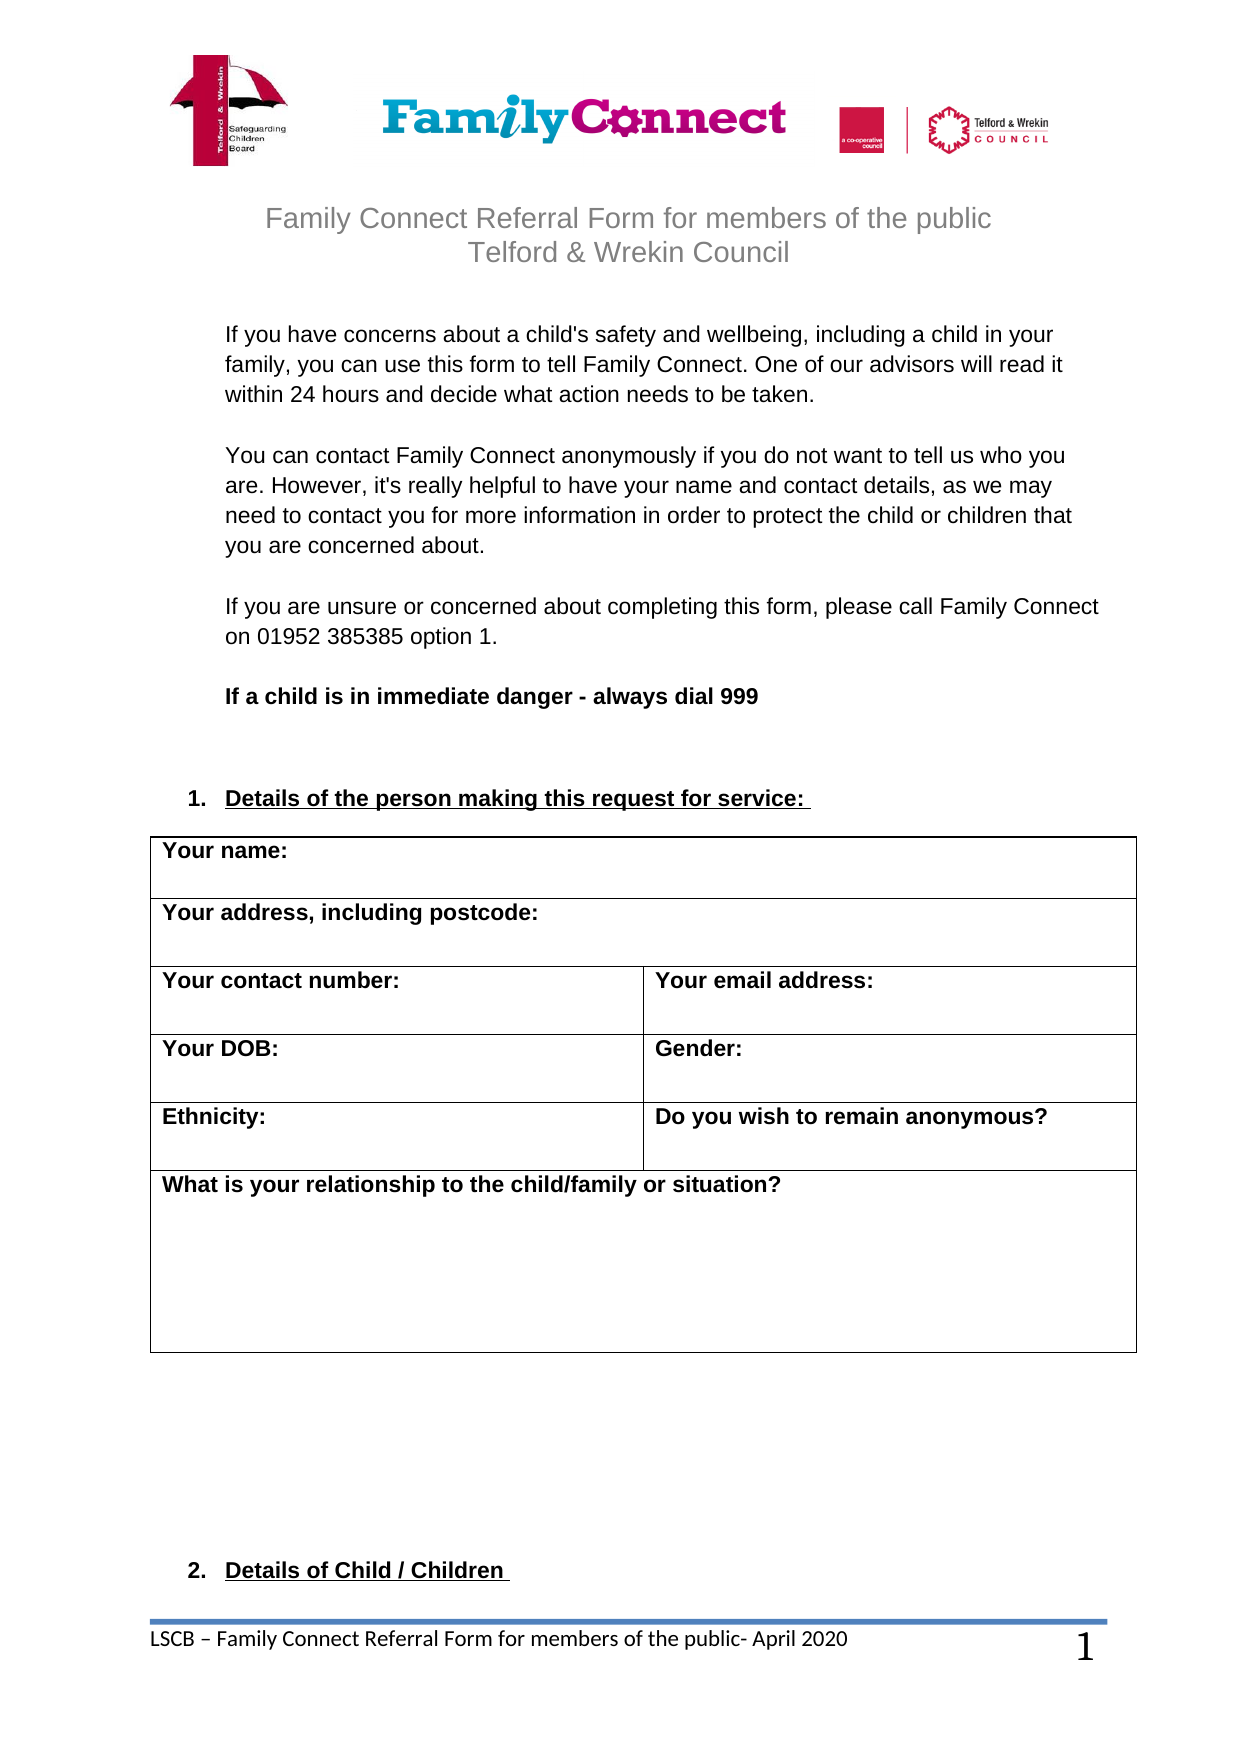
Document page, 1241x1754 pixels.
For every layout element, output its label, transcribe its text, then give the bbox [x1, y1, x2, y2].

list If you are unsure or concerned about completing this form, please call Family Connect on 01952 385385 option 1. [225, 593, 1107, 649]
list If a child is in immediate danger - always dial 999 [225, 683, 1107, 710]
picture [353, 71, 815, 167]
list If you have concerns about a child's safety and wellbeing, including a child in your family, you can use this form to tell Family Connect. One of our advisors will read it within 24 hours and decide what action needs to be taken. [225, 321, 1107, 408]
table_cell Your contact number: [151, 967, 643, 1034]
table_cell Do you wish to remain anonymous? [644, 1103, 1136, 1170]
table_cell Your DOB: [151, 1035, 643, 1102]
text Family Connect Referral Form for members of the public Telford & Wrekin Council [150, 201, 1107, 268]
table_header Your name: [151, 838, 1136, 898]
list Details of the person making this request for service: [187, 785, 1107, 812]
table_cell Your address, including postcode: [151, 899, 1136, 966]
table_cell Your email address: [644, 967, 1136, 1034]
list Details of Child / Children [187, 1557, 1107, 1583]
picture [827, 95, 1057, 167]
table_cell Ethnicity: [151, 1103, 643, 1170]
picture [169, 55, 291, 167]
table_cell Gender: [644, 1035, 1136, 1102]
list You can contact Family Connect anonymously if you do not want to tell us who you are. However, it's really helpful to have your name and contact details, as we may need to contact you for more information in order to protect the child or children that you are concerned about. [225, 442, 1107, 559]
table_cell What is your relationship to the child/family or situation? [151, 1171, 1136, 1352]
